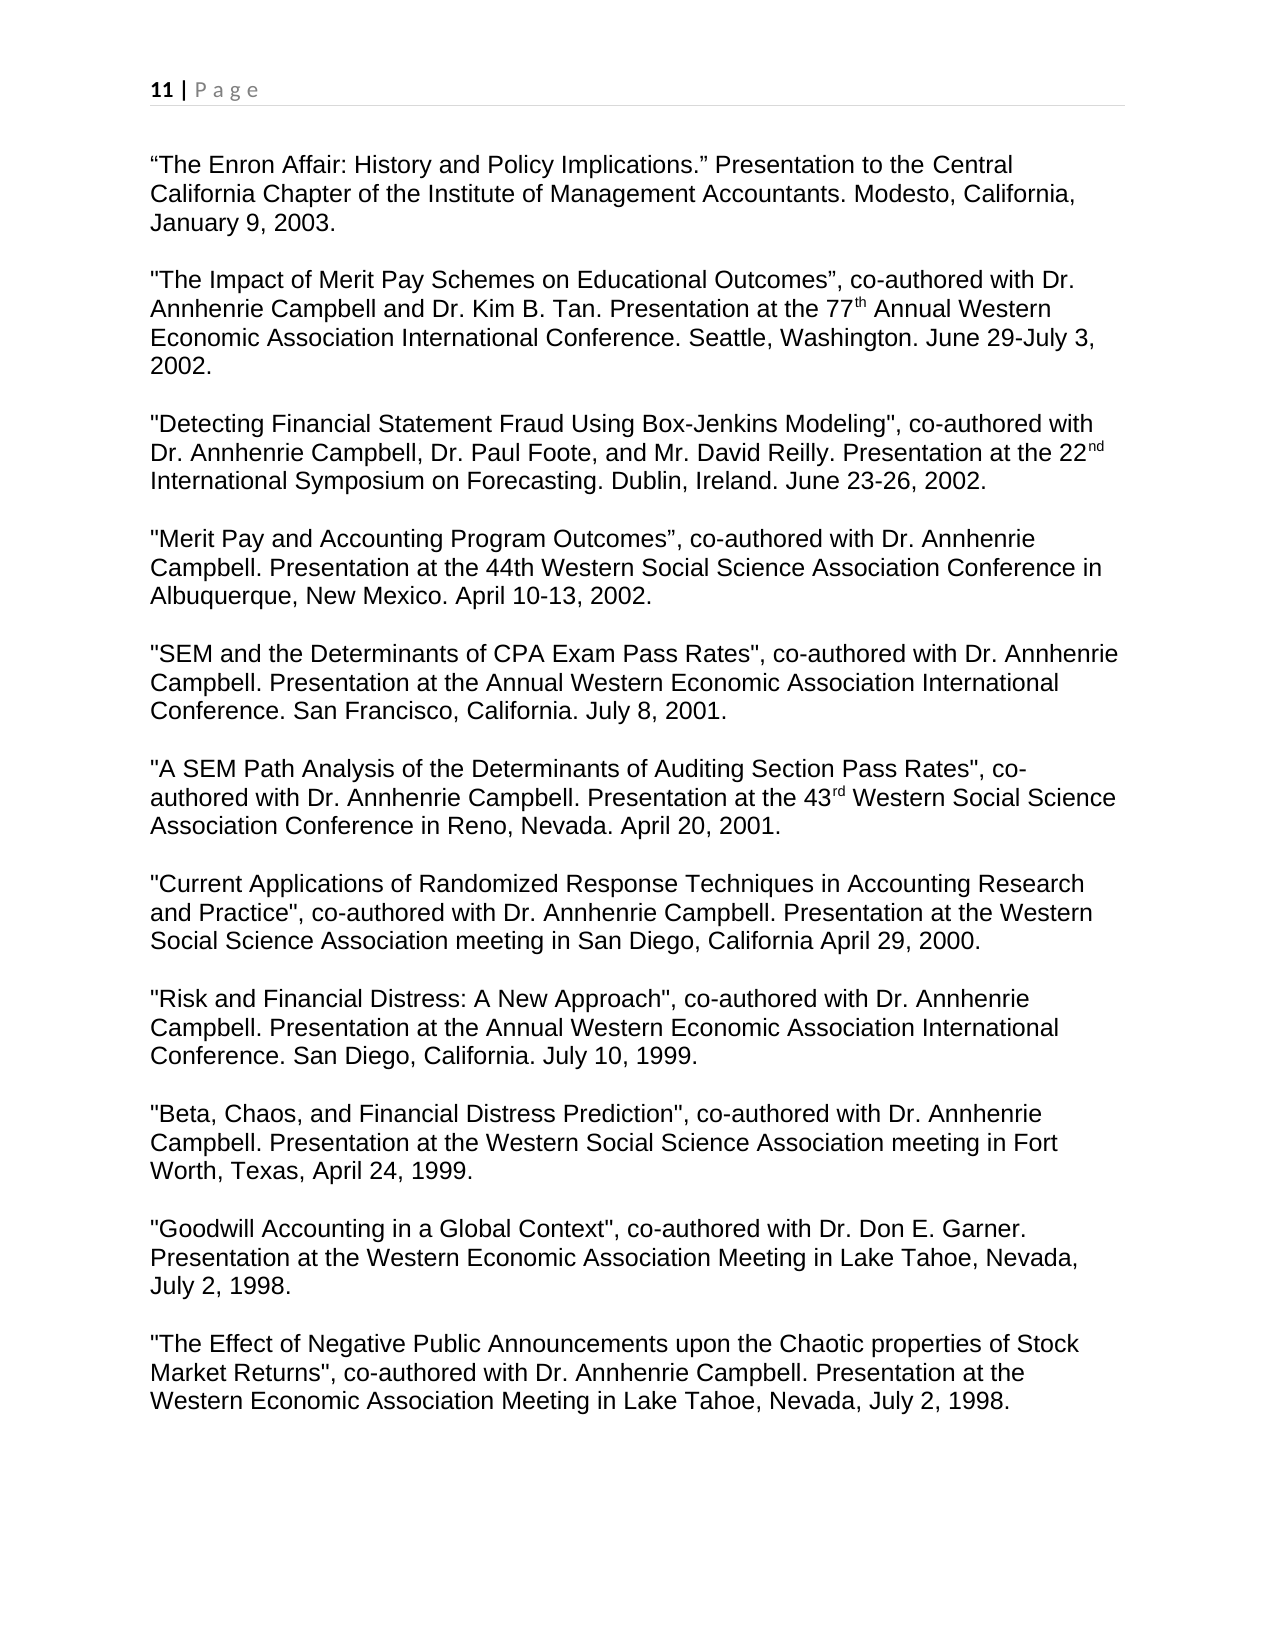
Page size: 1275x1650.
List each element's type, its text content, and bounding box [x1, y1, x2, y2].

text "Risk and Financial Distress: A New Approach", co-authored with Dr. Annhenrie Campbell. Presentation at the Annual Western Economic Association International Conference. San Diego, California. July 10, 1999. [150, 984, 1125, 1070]
text “The Enron Affair: History and Policy Implications.” Presentation to the Central California Chapter of the Institute of Management Accountants. Modesto, California, January 9, 2003. [150, 150, 1125, 236]
text "SEM and the Determinants of CPA Exam Pass Rates", co-authored with Dr. Annhenrie Campbell. Presentation at the Annual Western Economic Association International Conference. San Francisco, California. July 8, 2001. [150, 639, 1125, 725]
text "Merit Pay and Accounting Program Outcomes”, co-authored with Dr. Annhenrie Campbell. Presentation at the 44th Western Social Science Association Conference in Albuquerque, New Mexico. April 10-13, 2002. [150, 524, 1125, 610]
text "Beta, Chaos, and Financial Distress Prediction", co-authored with Dr. Annhenrie Campbell. Presentation at the Western Social Science Association meeting in Fort Worth, Texas, April 24, 1999. [150, 1099, 1125, 1185]
text "Current Applications of Randomized Response Techniques in Accounting Research and Practice", co-authored with Dr. Annhenrie Campbell. Presentation at the Western Social Science Association meeting in San Diego, California April 29, 2000. [150, 869, 1125, 955]
text "Detecting Financial Statement Fraud Using Box-Jenkins Modeling", co-authored with Dr. Annhenrie Campbell, Dr. Paul Foote, and Mr. David Reilly. Presentation at the 22nd International Symposium on Forecasting. Dublin, Ireland. June 23-26, 2002. [150, 409, 1125, 495]
text "A SEM Path Analysis of the Determinants of Auditing Section Pass Rates", co-authored with Dr. Annhenrie Campbell. Presentation at the 43rd Western Social Science Association Conference in Reno, Nevada. April 20, 2001. [150, 754, 1125, 840]
text "Goodwill Accounting in a Global Context", co-authored with Dr. Don E. Garner. Presentation at the Western Economic Association Meeting in Lake Tahoe, Nevada, July 2, 1998. [150, 1214, 1125, 1300]
text "The Impact of Merit Pay Schemes on Educational Outcomes”, co-authored with Dr. Annhenrie Campbell and Dr. Kim B. Tan. Presentation at the 77th Annual Western Economic Association International Conference. Seattle, Washington. June 29-July 3, 2002. [150, 265, 1125, 380]
text "The Effect of Negative Public Announcements upon the Chaotic properties of Stock Market Returns", co-authored with Dr. Annhenrie Campbell. Presentation at the Western Economic Association Meeting in Lake Tahoe, Nevada, July 2, 1998. [150, 1329, 1125, 1415]
